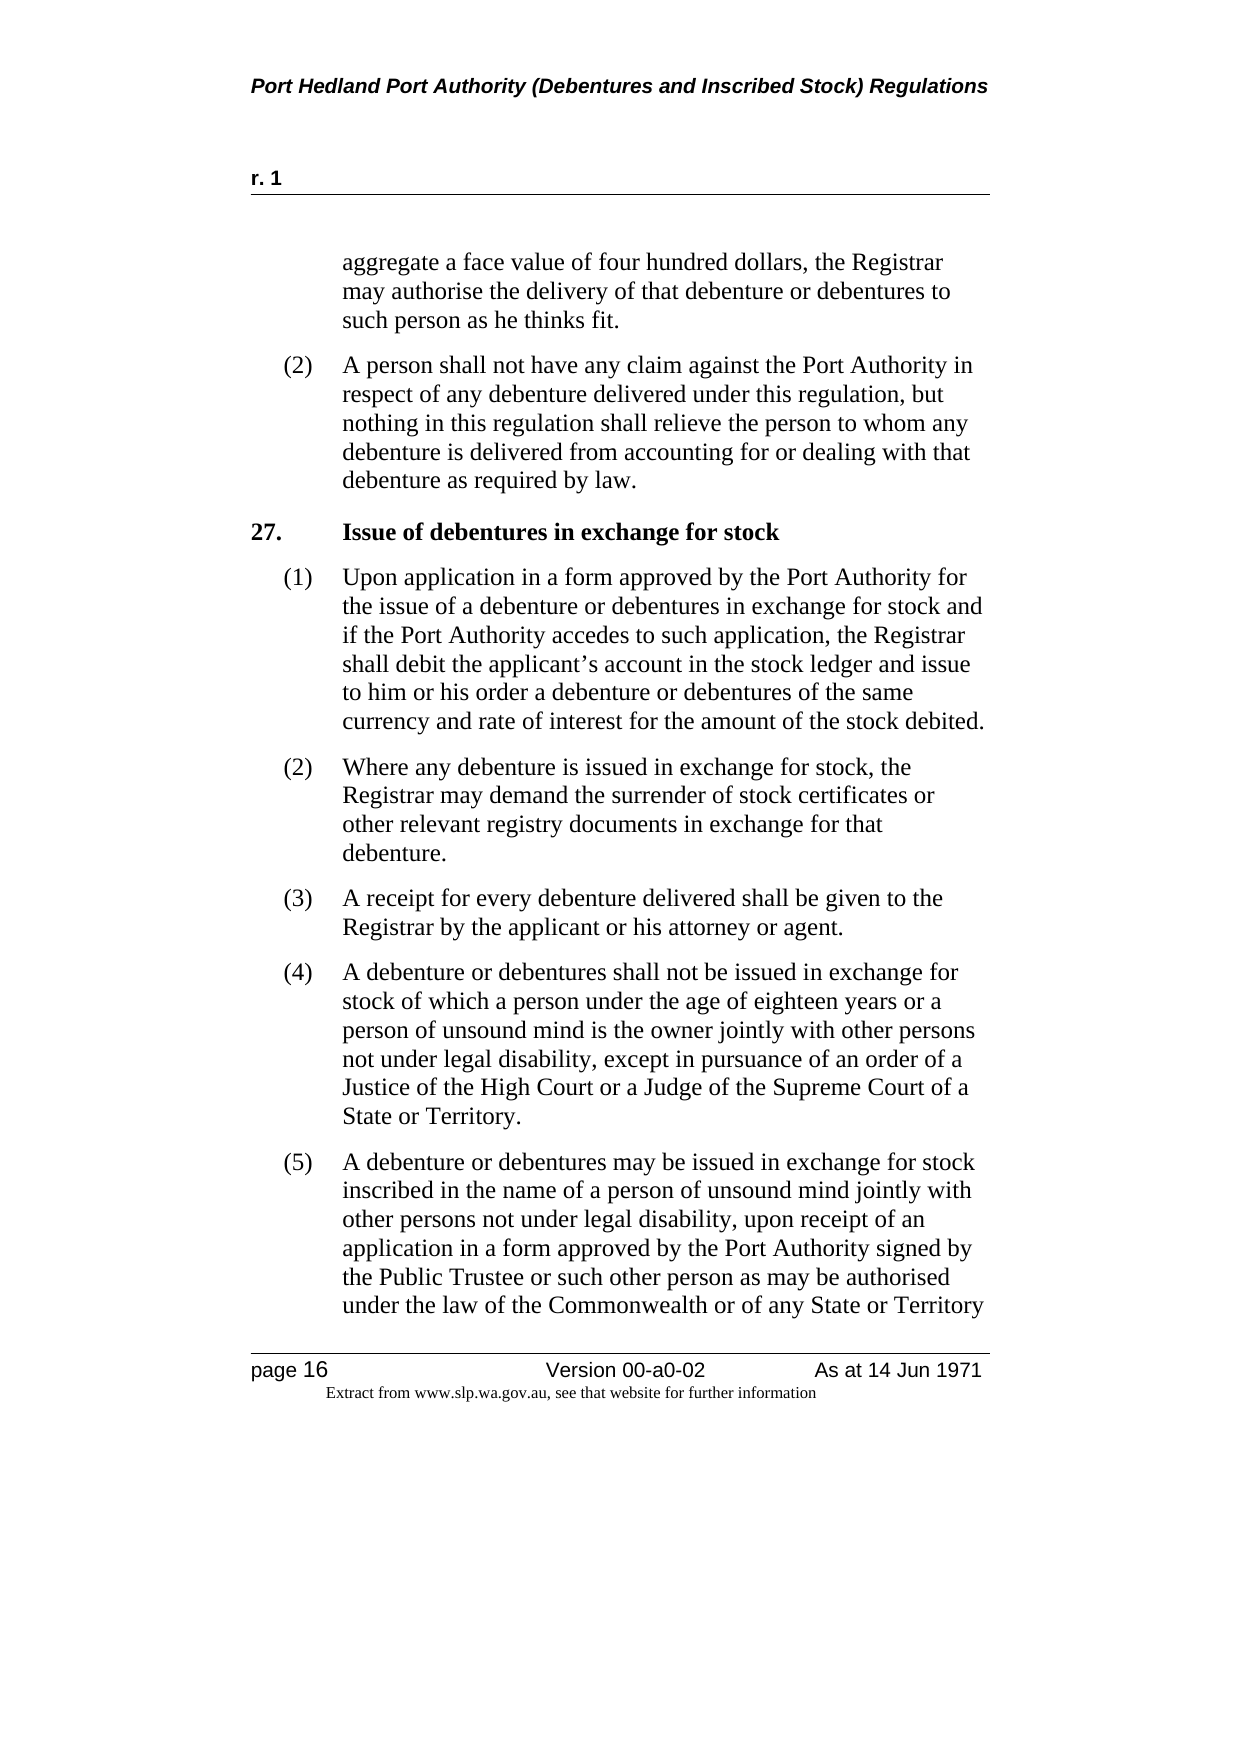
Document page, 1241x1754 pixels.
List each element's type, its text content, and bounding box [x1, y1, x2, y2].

text (3) A receipt for every debenture delivered shall be given to the Registrar by the applicant or his attorney or agent. [251, 883, 990, 941]
subtitle 27. Issue of debentures in exchange for stock [251, 517, 990, 546]
text (1) Upon application in a form approved by the Port Authority for the issue of a debenture or debentures in exchange for stock and if the Port Authority accedes to such application, the Registrar shall debit the applicant’s account in the stock ledger and issue to him or his order a debenture or debentures of the same currency and rate of interest for the amount of the stock debited. [251, 562, 990, 735]
text (4) A debenture or debentures shall not be issued in exchange for stock of which a person under the age of eighteen years or a person of unsound mind is the owner jointly with other persons not under legal disability, except in pursuance of an order of a Justice of the High Court or a Judge of the Supreme Court of a State or Territory. [251, 957, 990, 1130]
text (2) Where any debenture is issued in exchange for stock, the Registrar may demand the surrender of stock certificates or other relevant registry documents in exchange for that debenture. [251, 752, 990, 867]
text (2) A person shall not have any claim against the Port Authority in respect of any debenture delivered under this regulation, but nothing in this regulation shall relieve the person to whom any debenture is delivered from accounting for or dealing with that debenture as required by law. [251, 350, 990, 494]
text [251, 247, 990, 334]
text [251, 1147, 990, 1319]
